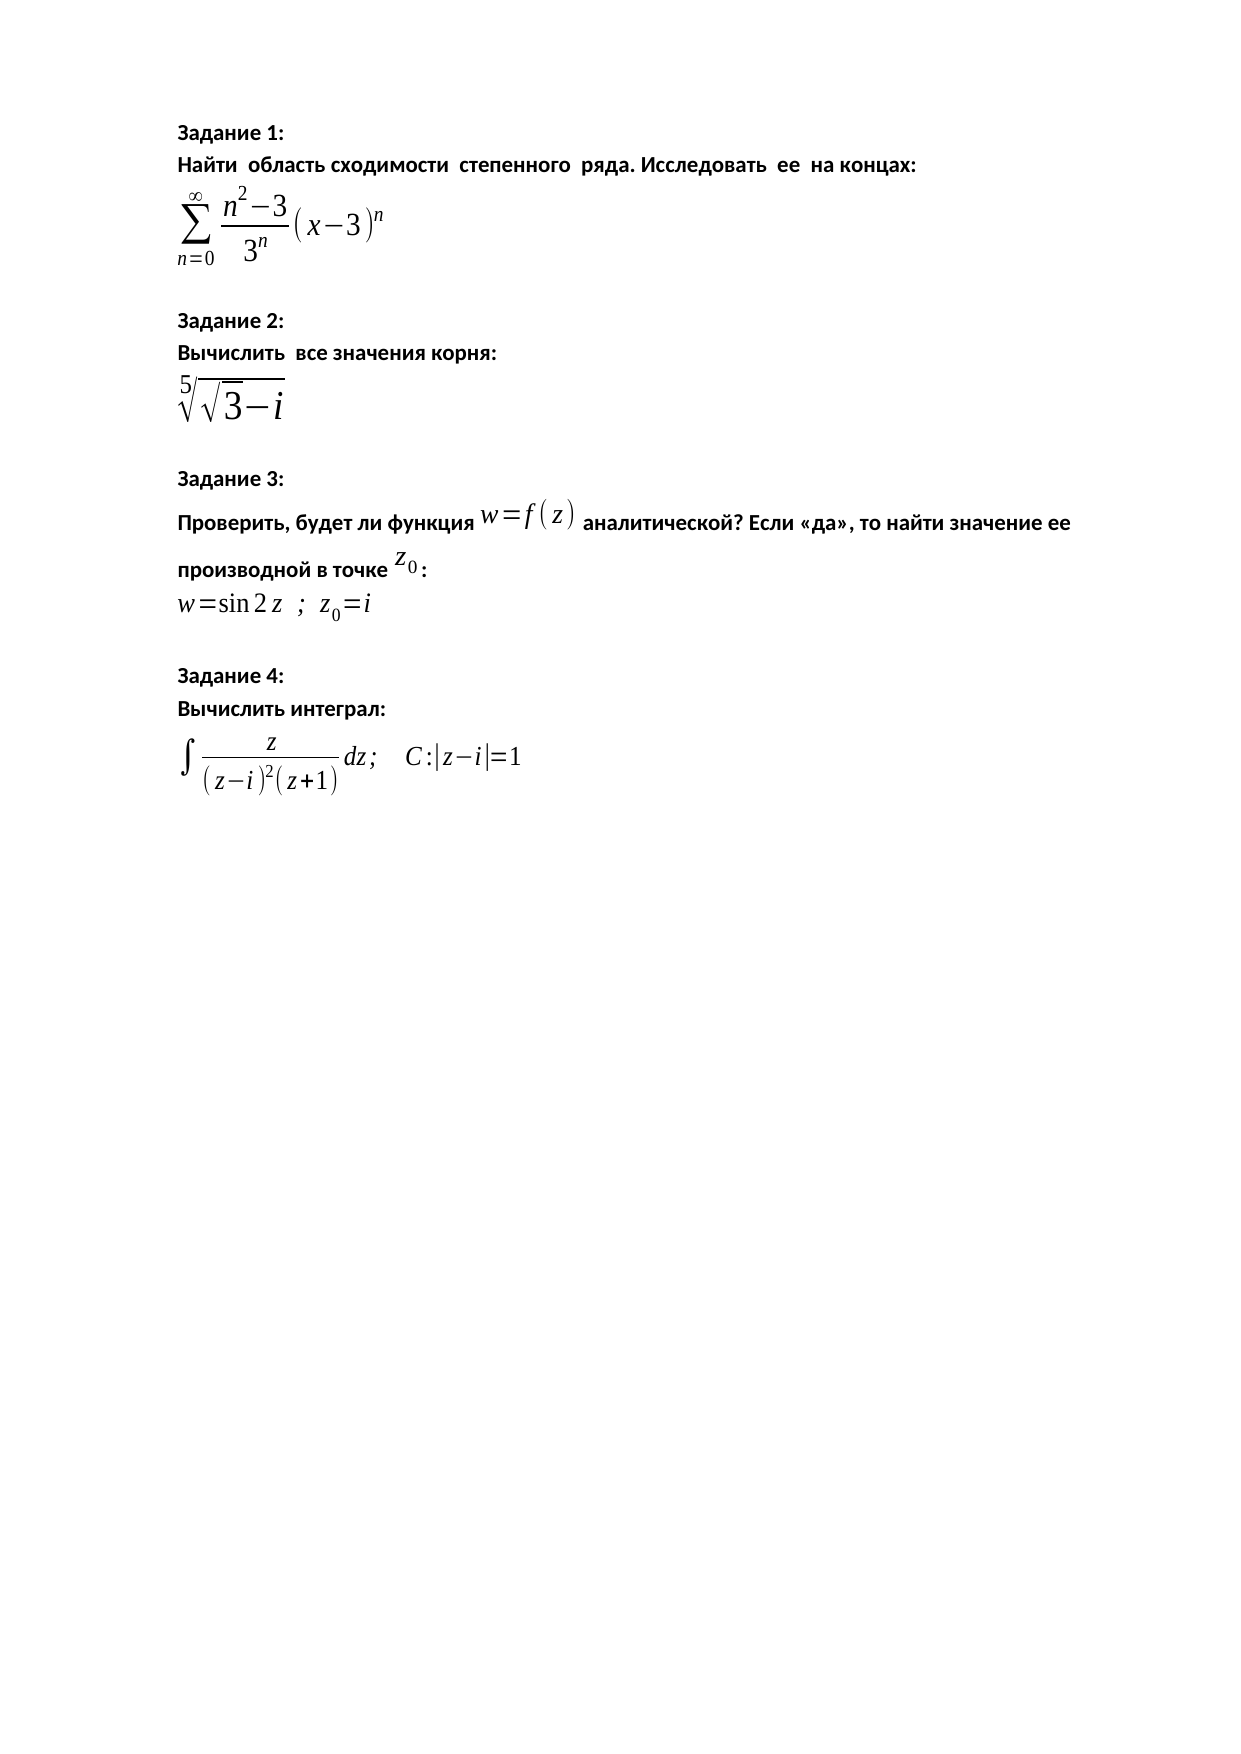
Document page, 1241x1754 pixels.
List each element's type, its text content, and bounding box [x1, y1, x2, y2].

text Вычислить все значения корня: [177, 338, 1152, 367]
text Задание 1: [177, 118, 1152, 146]
text Задание 3: [177, 464, 1152, 493]
text Вычислить интеграл: [177, 694, 1152, 722]
text Задание 2: [177, 306, 1152, 334]
text Найти область сходимости степенного ряда. Исследовать ее на концах: [177, 150, 1152, 178]
text Задание 4: [177, 662, 1152, 690]
text Проверить, будет ли функция аналитической? Если «да», то найти значение ее производной в точке : [177, 497, 1152, 584]
